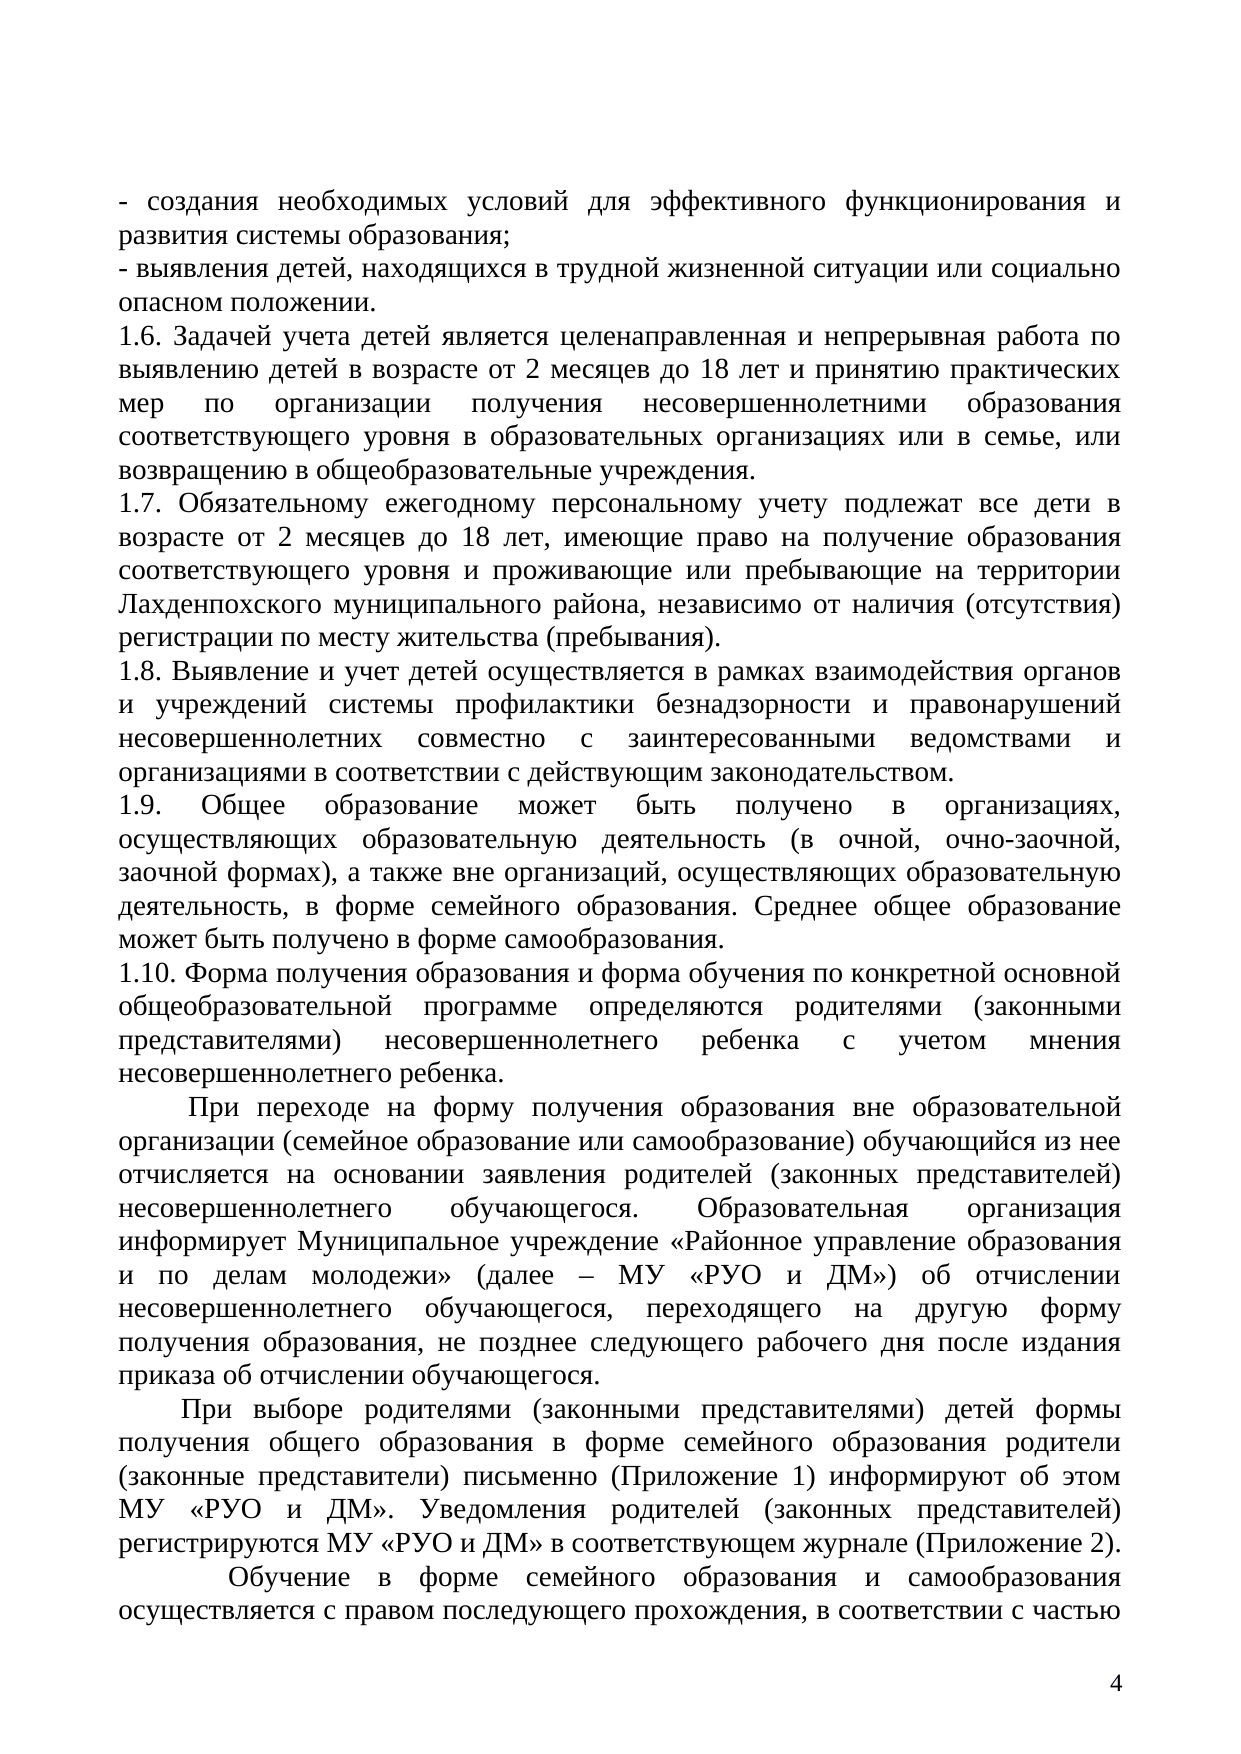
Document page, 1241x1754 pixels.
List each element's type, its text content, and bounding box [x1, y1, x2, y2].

text 1.10. Форма получения образования и форма обучения по конкретной основной общеобразовательной программе определяются родителями (законными представителями) несовершеннолетнего ребенка с учетом мнения несовершеннолетнего ребенка. [118, 955, 1122, 1089]
text 1.9. Общее образование может быть получено в организациях, осуществляющих образовательную деятельность (в очной, очно-заочной, заочной формах), а также вне организаций, осуществляющих образовательную деятельность, в форме семейного образования. Среднее общее образование может быть получено в форме самообразования. [118, 787, 1122, 955]
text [118, 1559, 1122, 1626]
text 1.7. Обязательному ежегодному персональному учету подлежат все дети в возрасте от 2 месяцев до 18 лет, имеющие право на получение образования соответствующего уровня и проживающие или пребывающие на территории Лахденпохского муниципального района, независимо от наличия (отсутствия) регистрации по месту жительства (пребывания). [118, 485, 1122, 653]
text - создания необходимых условий для эффективного функционирования и развития системы образования; [118, 183, 1122, 251]
text 1.6. Задачей учета детей является целенаправленная и непрерывная работа по выявлению детей в возрасте от 2 месяцев до 18 лет и принятию практических мер по организации получения несовершеннолетними образования соответствующего уровня в образовательных организациях или в семье, или возвращению в общеобразовательные учреждения. [118, 318, 1122, 485]
text - выявления детей, находящихся в трудной жизненной ситуации или социально опасном положении. [118, 251, 1122, 318]
text 1.8. Выявление и учет детей осуществляется в рамках взаимодействия органов и учреждений системы профилактики безнадзорности и правонарушений несовершеннолетних совместно с заинтересованными ведомствами и организациями в соответствии с действующим законодательством. [118, 653, 1122, 787]
text При переходе на форму получения образования вне образовательной организации (семейное образование или самообразование) обучающийся из нее отчисляется на основании заявления родителей (законных представителей) несовершеннолетнего обучающегося. Образовательная организация информирует Муниципальное учреждение «Районное управление образования и по делам молодежи» (далее – МУ «РУО и ДМ») об отчислении несовершеннолетнего обучающегося, переходящего на другую форму получения образования, не позднее следующего рабочего дня после издания приказа об отчислении обучающегося. [118, 1089, 1122, 1391]
text При выборе родителями (законными представителями) детей формы получения общего образования в форме семейного образования родители (законные представители) письменно (Приложение 1) информируют об этом МУ «РУО и ДМ». Уведомления родителей (законных представителей) регистрируются МУ «РУО и ДМ» в соответствующем журнале (Приложение 2). [118, 1391, 1122, 1559]
